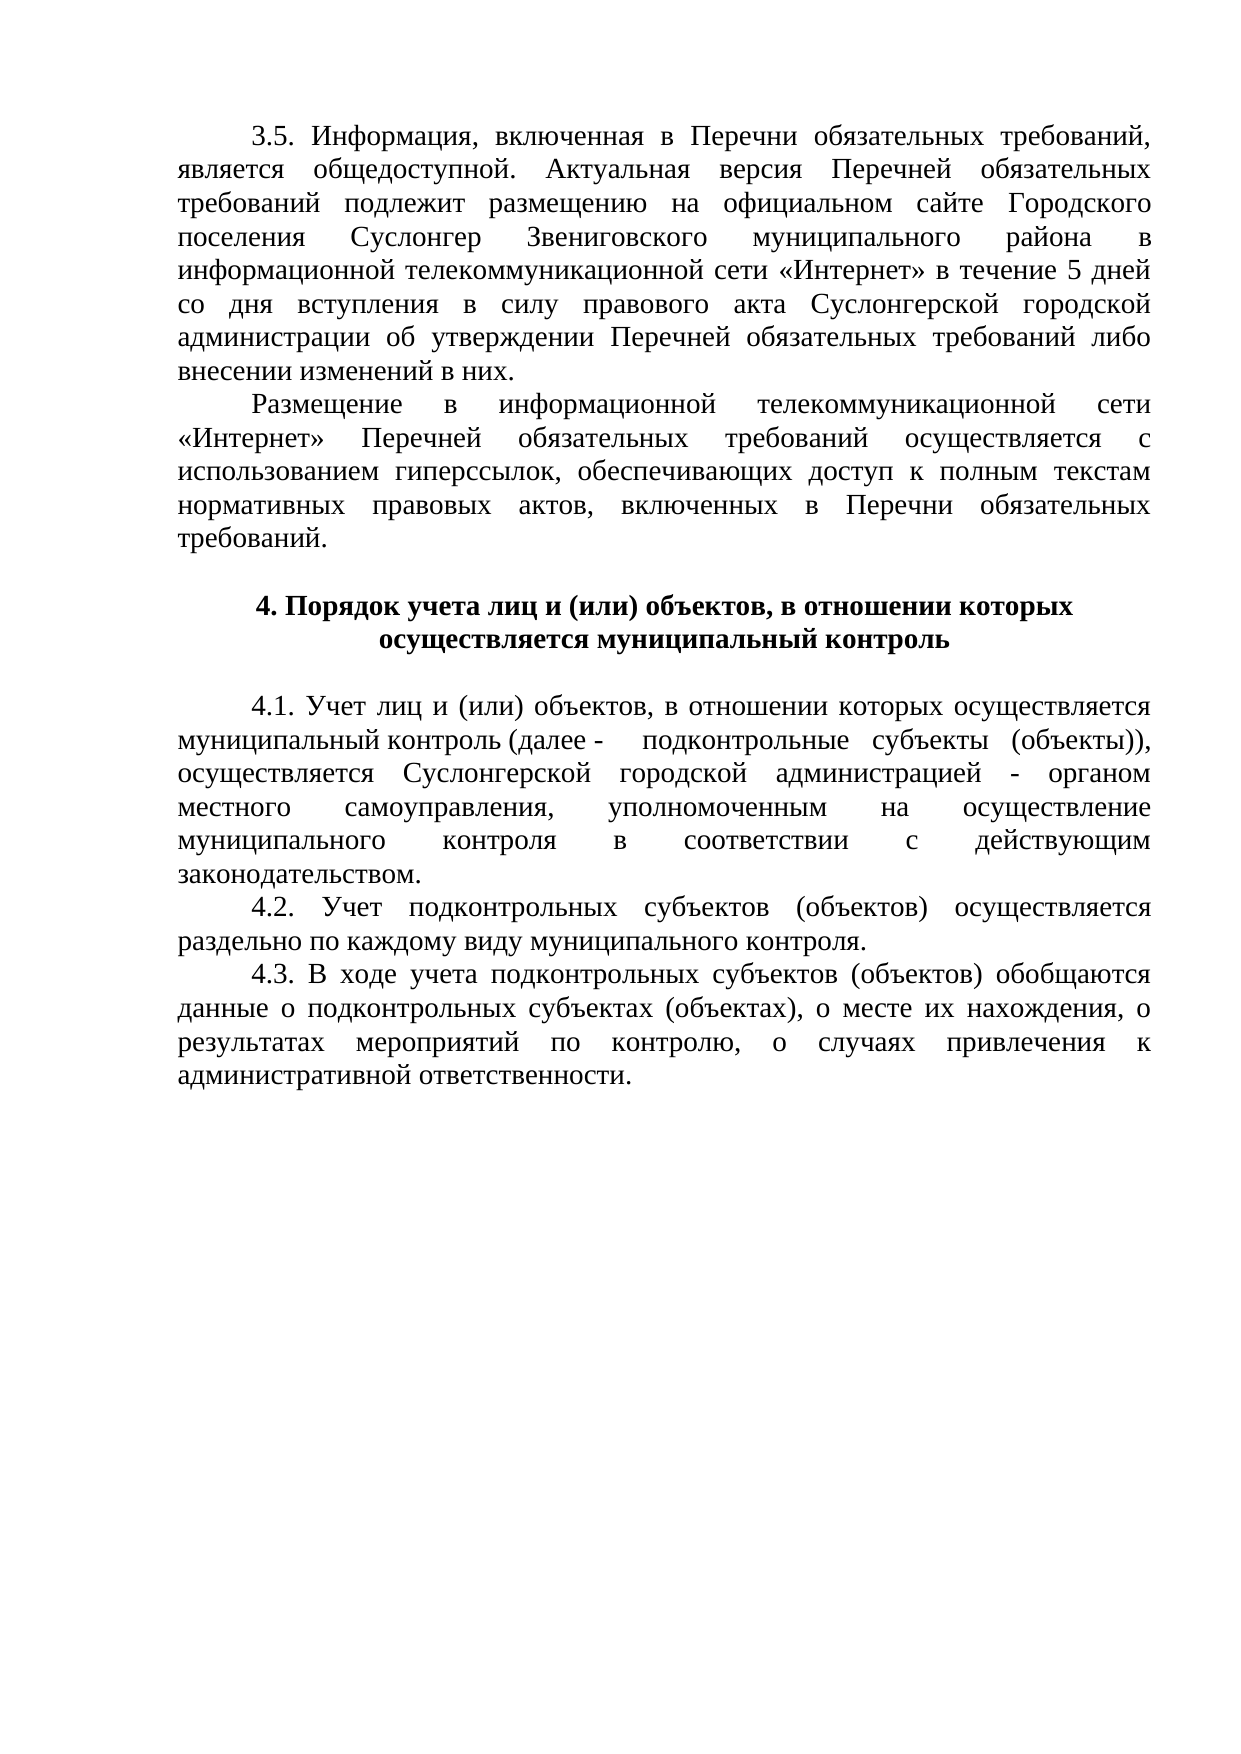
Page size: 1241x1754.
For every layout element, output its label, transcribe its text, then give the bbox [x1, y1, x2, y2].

text Размещение в информационной телекоммуникационной сети «Интернет» Перечней обязательных требований осуществляется с использованием гиперссылок, обеспечивающих доступ к полным текстам нормативных правовых актов, включенных в Перечни обязательных требований. [177, 386, 1152, 554]
text 4.1. Учет лиц и (или) объектов, в отношении которых осуществляется муниципальный контроль (далее - подконтрольные субъекты (объекты)), осуществляется Суслонгерской городской администрацией - органом местного самоуправления, уполномоченным на осуществление муниципального контроля в соответствии с действующим законодательством. [177, 688, 1152, 889]
text 4.3. В ходе учета подконтрольных субъектов (объектов) обобщаются данные о подконтрольных субъектах (объектах), о месте их нахождения, о результатах мероприятий по контролю, о случаях привлечения к административной ответственности. [177, 957, 1152, 1091]
text 4.2. Учет подконтрольных субъектов (объектов) осуществляется раздельно по каждому виду муниципального контроля. [177, 889, 1152, 957]
text 3.5. Информация, включенная в Перечни обязательных требований, является общедоступной. Актуальная версия Перечней обязательных требований подлежит размещению на официальном сайте Городского поселения Суслонгер Звениговского муниципального района в информационной телекоммуникационной сети «Интернет» в течение 5 дней со дня вступления в силу правового акта Суслонгерской городской администрации об утверждении Перечней обязательных требований либо внесении изменений в них. [177, 118, 1152, 386]
text 4. Порядок учета лиц и (или) объектов, в отношении которых осуществляется муниципальный контроль [177, 588, 1152, 655]
